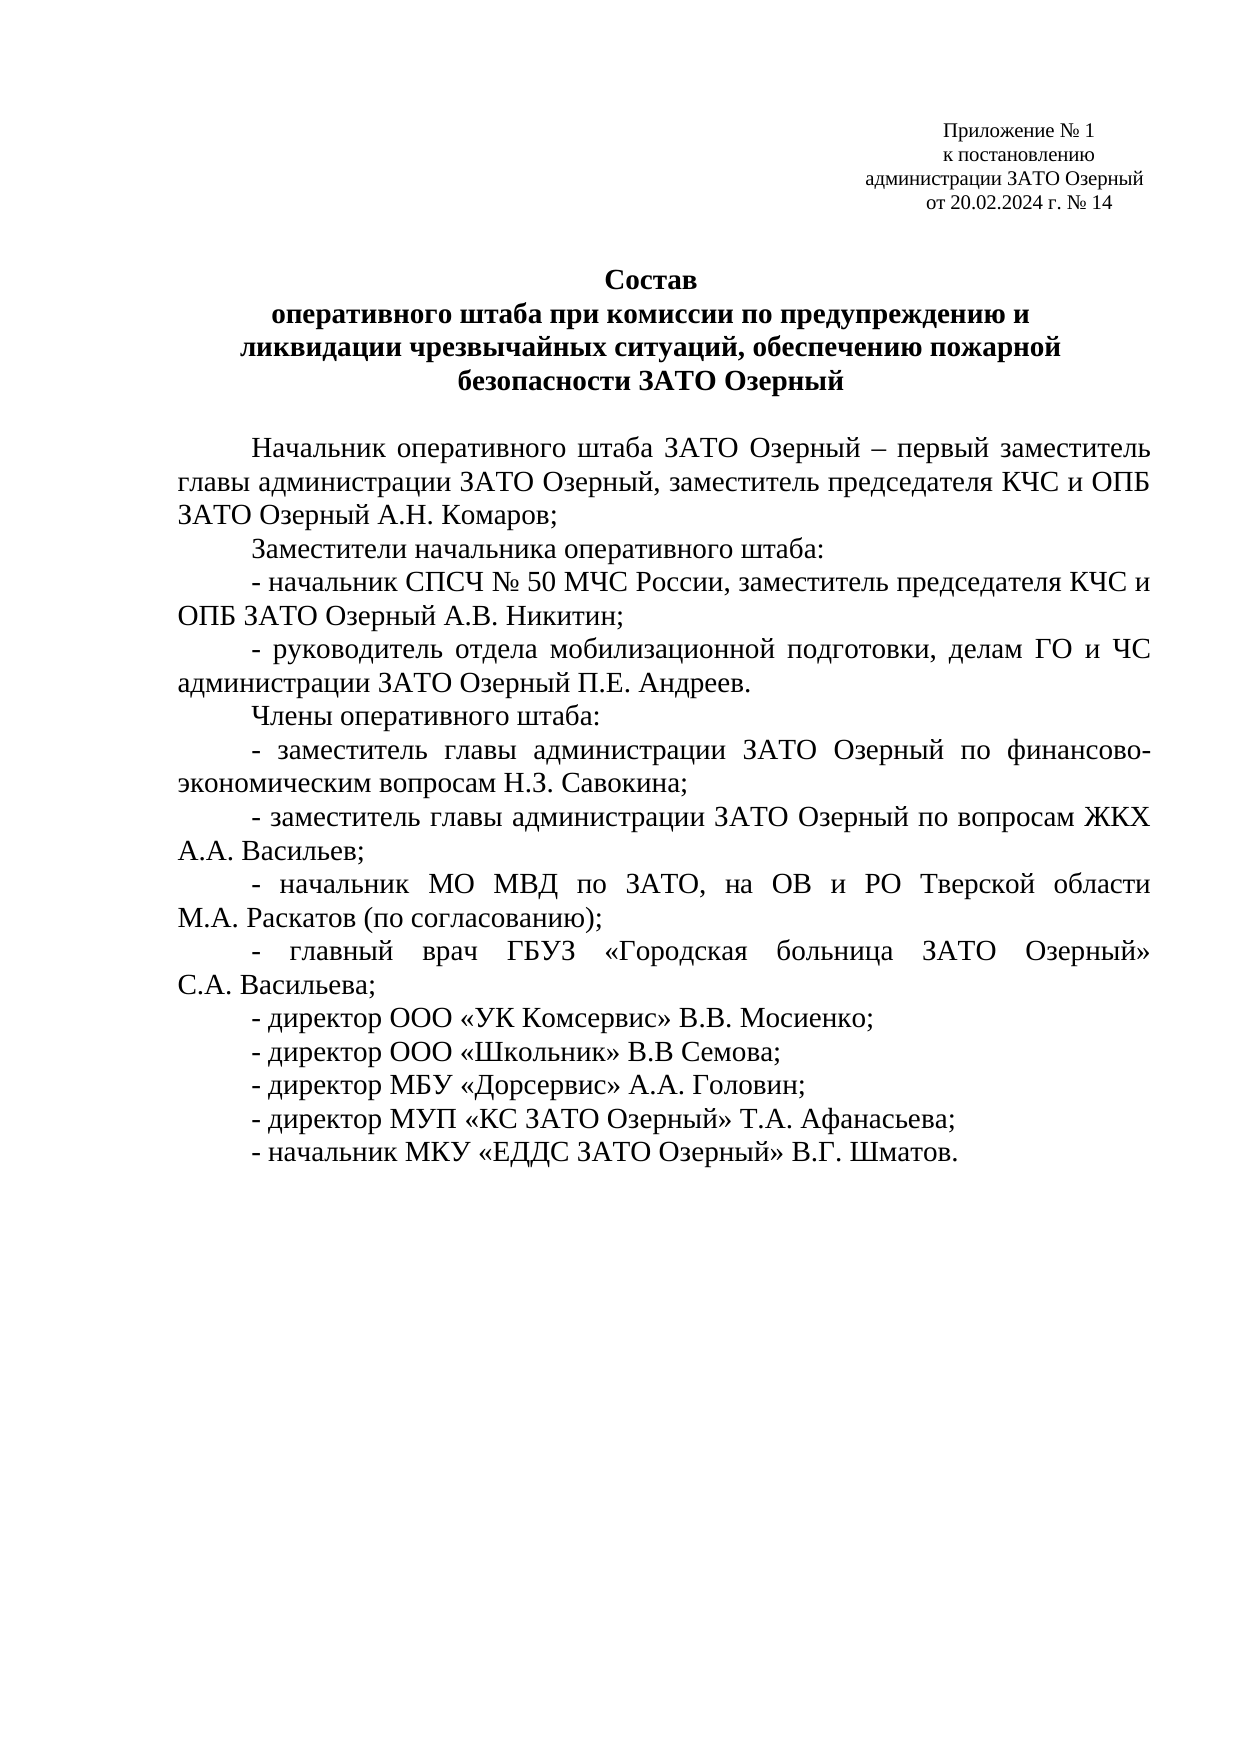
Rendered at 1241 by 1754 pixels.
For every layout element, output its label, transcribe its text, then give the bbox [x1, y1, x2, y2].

text Состав [180, 262, 1121, 296]
text - начальник СПСЧ № 50 МЧС России, заместитель председателя КЧС и ОПБ ЗАТО Озерный А.В. Никитин; [177, 564, 1152, 631]
text - заместитель главы администрации ЗАТО Озерный по финансово-экономическим вопросам Н.З. Савокина; [177, 732, 1152, 799]
text - директор МУП «КС ЗАТО Озерный» Т.А. Афанасьева; [177, 1101, 1152, 1134]
text - заместитель главы администрации ЗАТО Озерный по вопросам ЖКХ А.А. Васильев; [177, 799, 1152, 866]
text Члены оперативного штаба: [177, 698, 1152, 732]
text - главный врач ГБУЗ «Городская больница ЗАТО Озерный» С.А. Васильева; [177, 933, 1152, 1000]
text Приложение № 1 [886, 118, 1152, 142]
text администрации ЗАТО Озерный [856, 166, 1152, 190]
text - начальник МКУ «ЕДДС ЗАТО Озерный» В.Г. Шматов. [177, 1134, 1152, 1168]
text к постановлению [886, 142, 1152, 166]
text - начальник МО МВД по ЗАТО, на ОВ и РО Тверской области М.А. Раскатов (по согласованию); [177, 866, 1152, 933]
text Начальник оперативного штаба ЗАТО Озерный – первый заместитель главы администрации ЗАТО Озерный, заместитель председателя КЧС и ОПБ ЗАТО Озерный А.Н. Комаров; [177, 430, 1152, 531]
text Заместители начальника оперативного штаба: [177, 531, 1152, 564]
text - руководитель отдела мобилизационной подготовки, делам ГО и ЧС администрации ЗАТО Озерный П.Е. Андреев. [177, 631, 1152, 698]
text - директор ООО «УК Комсервис» В.В. Мосиенко; [177, 1000, 1152, 1034]
text от 20.02.2024 г. № 14 [886, 190, 1152, 214]
text оперативного штаба при комиссии по предупреждению и [180, 296, 1121, 329]
text - директор ООО «Школьник» В.В Семова; [177, 1034, 1152, 1067]
text - директор МБУ «Дорсервис» А.А. Головин; [177, 1067, 1152, 1101]
text ликвидации чрезвычайных ситуаций, обеспечению пожарной безопасности ЗАТО Озерный [180, 329, 1121, 397]
